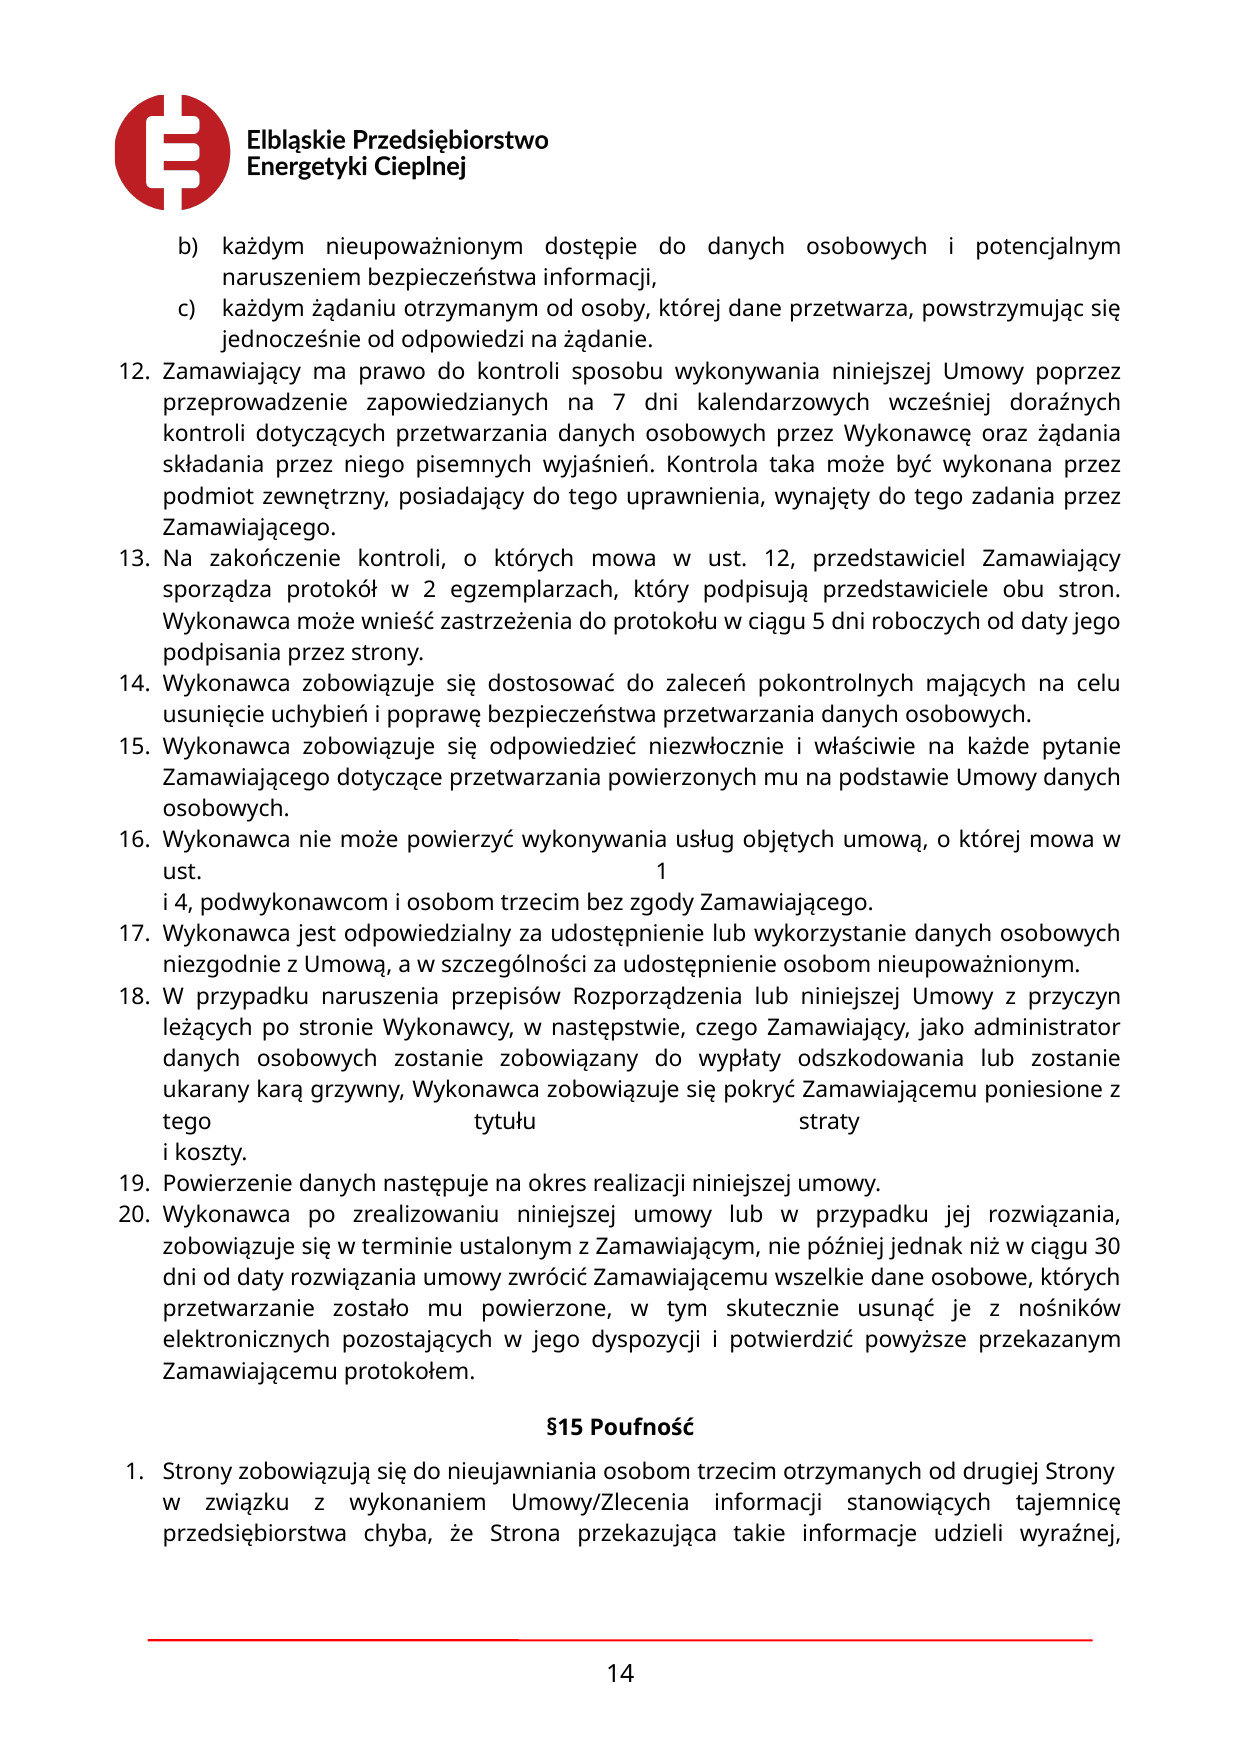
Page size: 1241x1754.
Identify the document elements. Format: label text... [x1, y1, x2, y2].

text 13. Na zakończenie kontroli, o których mowa w ust. 12, przedstawiciel Zamawiający sporządza protokół w 2 egzemplarzach, który podpisują przedstawiciele obu stron. Wykonawca może wnieść zastrzeżenia do protokołu w ciągu 5 dni roboczych od daty jego podpisania przez strony. [118, 542, 1122, 667]
text 19. Powierzenie danych następuje na okres realizacji niniejszej umowy. [118, 1167, 1122, 1198]
text 16. Wykonawca nie może powierzyć wykonywania usług objętych umową, o której mowa w ust. 1 i 4, podwykonawcom i osobom trzecim bez zgody Zamawiającego. [118, 823, 1122, 917]
list każdym nieupoważnionym dostępie do danych osobowych i potencjalnym naruszeniem bezpieczeństwa informacji, [177, 229, 1122, 292]
text 12. Zamawiający ma prawo do kontroli sposobu wykonywania niniejszej Umowy poprzez przeprowadzenie zapowiedzianych na 7 dni kalendarzowych wcześniej doraźnych kontroli dotyczących przetwarzania danych osobowych przez Wykonawcę oraz żądania składania przez niego pisemnych wyjaśnień. Kontrola taka może być wykonana przez podmiot zewnętrzny, posiadający do tego uprawnienia, wynajęty do tego zadania przez Zamawiającego. [118, 354, 1122, 542]
text 18. W przypadku naruszenia przepisów Rozporządzenia lub niniejszej Umowy z przyczyn leżących po stronie Wykonawcy, w następstwie, czego Zamawiający, jako administrator danych osobowych zostanie zobowiązany do wypłaty odszkodowania lub zostanie ukarany karą grzywny, Wykonawca zobowiązuje się pokryć Zamawiającemu poniesione z tego tytułu straty i koszty. [118, 979, 1122, 1167]
picture [114, 95, 549, 210]
text 20. Wykonawca po zrealizowaniu niniejszej umowy lub w przypadku jej rozwiązania, zobowiązuje się w terminie ustalonym z Zamawiającym, nie później jednak niż w ciągu 30 dni od daty rozwiązania umowy zwrócić Zamawiającemu wszelkie dane osobowe, których przetwarzanie zostało mu powierzone, w tym skutecznie usunąć je z nośników elektronicznych pozostających w jego dyspozycji i potwierdzić powyższe przekazanym Zamawiającemu protokołem. [118, 1198, 1122, 1386]
text 14. Wykonawca zobowiązuje się dostosować do zaleceń pokontrolnych mających na celu usunięcie uchybień i poprawę bezpieczeństwa przetwarzania danych osobowych. [118, 667, 1122, 729]
text 15. Wykonawca zobowiązuje się odpowiedzieć niezwłocznie i właściwie na każde pytanie Zamawiającego dotyczące przetwarzania powierzonych mu na podstawie Umowy danych osobowych. [118, 729, 1122, 823]
text 17. Wykonawca jest odpowiedzialny za udostępnienie lub wykorzystanie danych osobowych niezgodnie z Umową, a w szczególności za udostępnienie osobom nieupoważnionym. [118, 917, 1122, 979]
text §15 Poufność [118, 1411, 1122, 1442]
list każdym żądaniu otrzymanym od osoby, której dane przetwarza, powstrzymując się jednocześnie od odpowiedzi na żądanie. [177, 292, 1122, 354]
